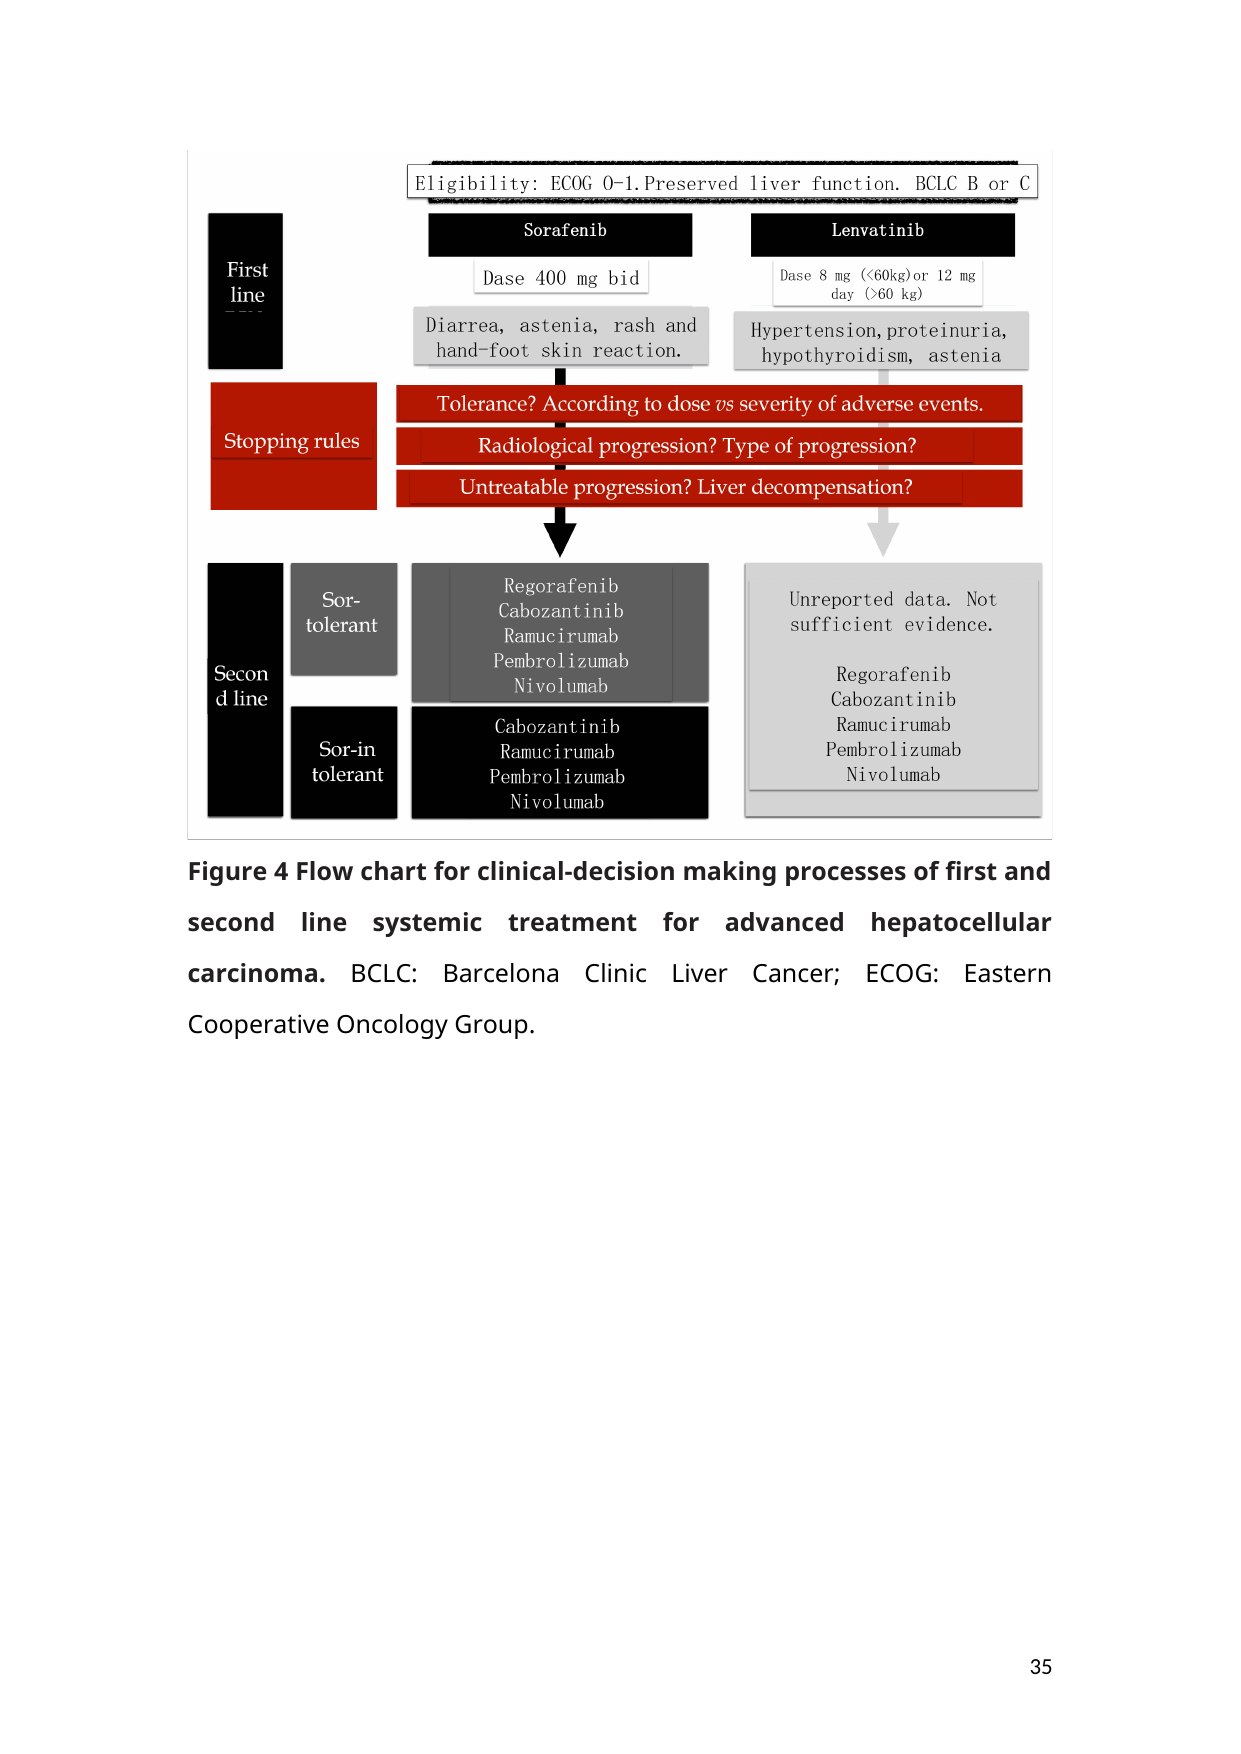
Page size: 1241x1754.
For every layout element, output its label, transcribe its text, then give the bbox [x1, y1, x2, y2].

picture [187, 150, 1053, 840]
text Figure 4 Flow chart for clinical-decision making processes of first and second line systemic treatment for advanced hepatocellular carcinoma. BCLC: Barcelona Clinic Liver Cancer; ECOG: Eastern Cooperative Oncology Group. [187, 853, 1053, 1041]
